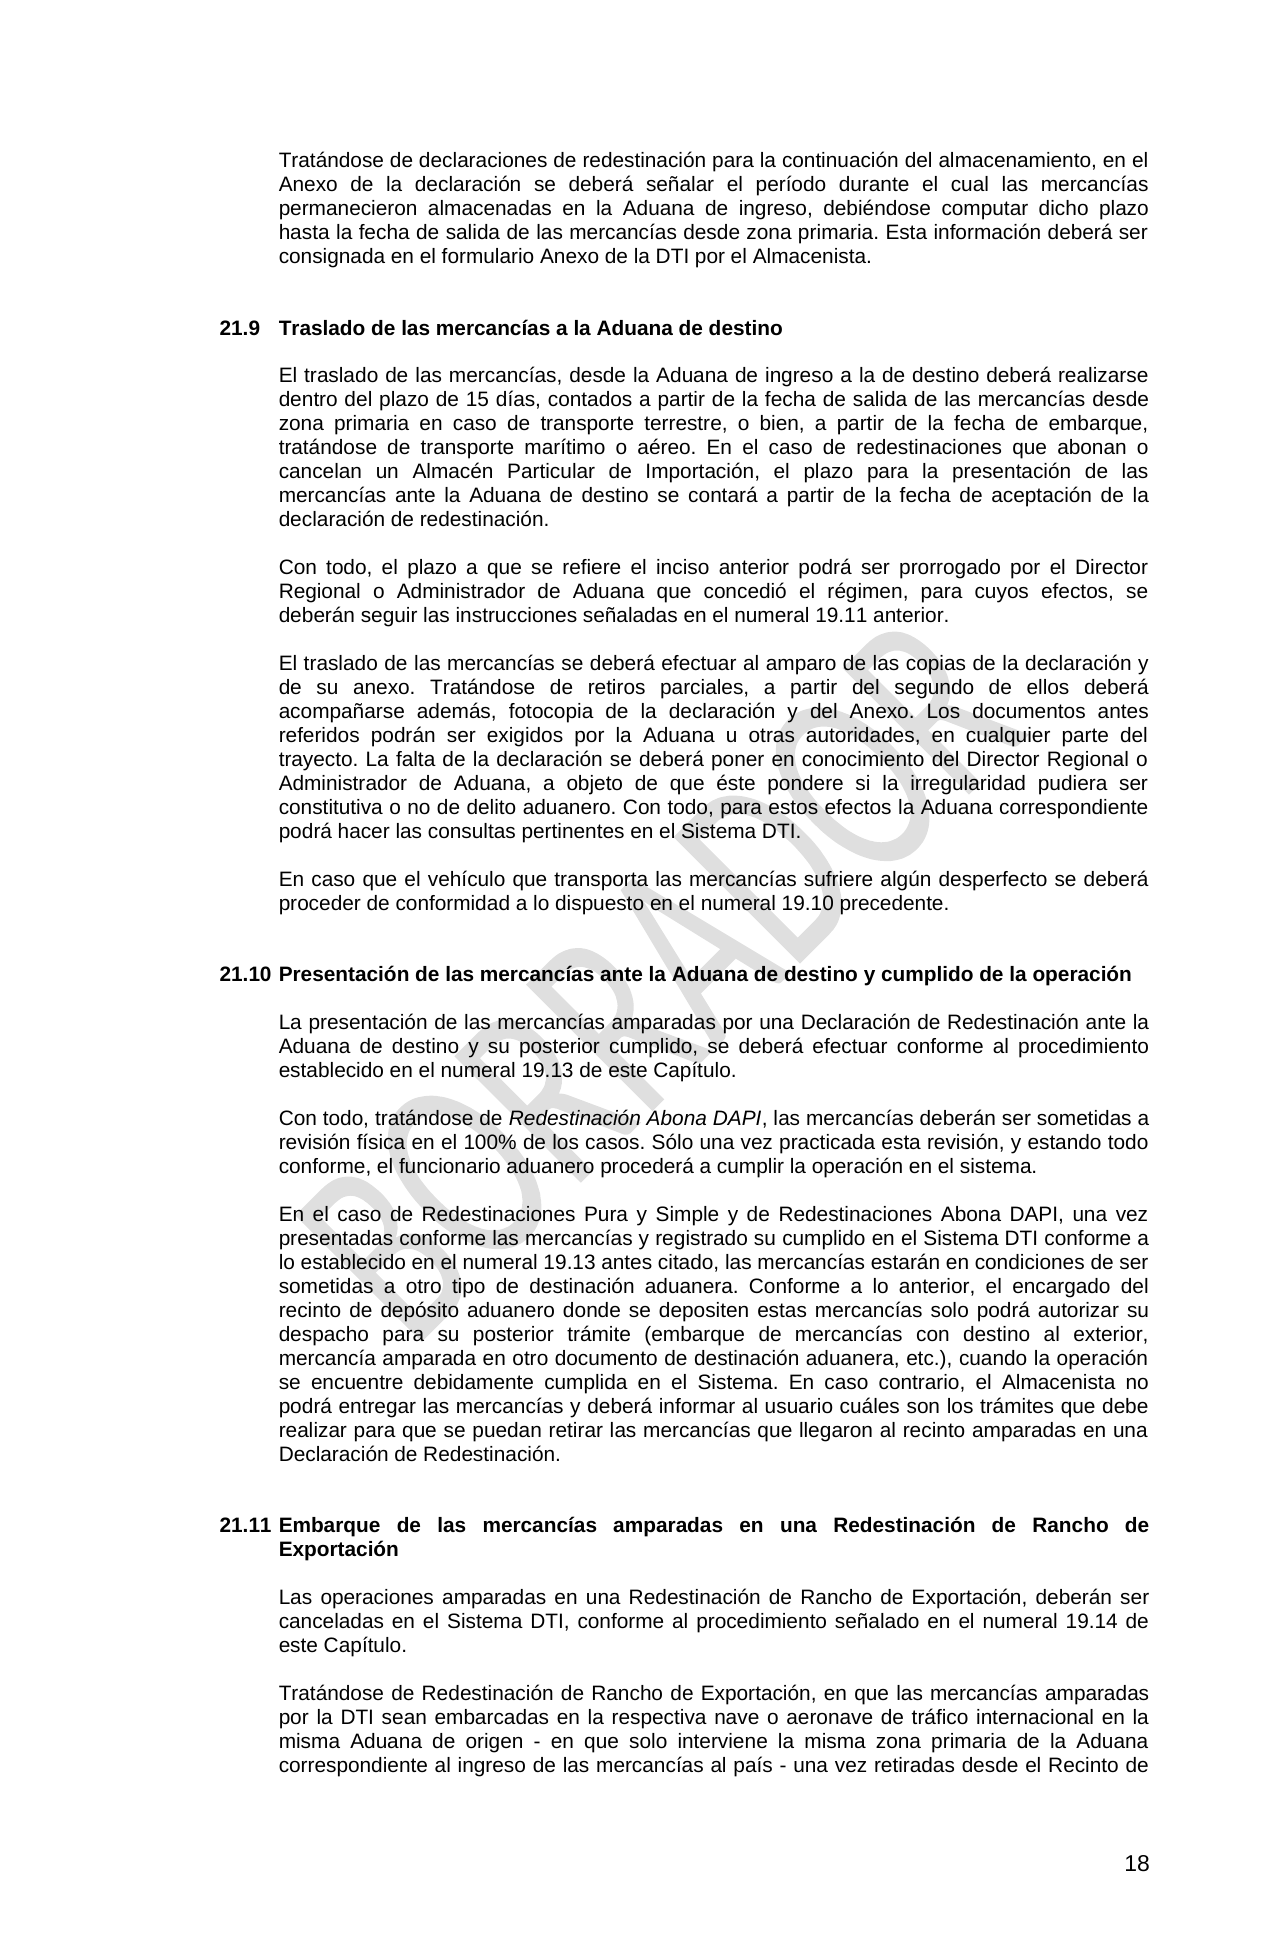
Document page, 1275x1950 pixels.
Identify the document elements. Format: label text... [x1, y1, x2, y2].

text Con todo, el plazo a que se refiere el inciso anterior podrá ser prorrogado por el Director Regional o Administrador de Aduana que concedió el régimen, para cuyos efectos, se deberán seguir las instrucciones señaladas en el numeral 19.11 anterior. [278, 555, 1150, 627]
text En caso que el vehículo que transporta las mercancías sufriere algún desperfecto se deberá proceder de conformidad a lo dispuesto en el numeral 19.10 precedente. [278, 866, 1150, 914]
text La presentación de las mercancías amparadas por una Declaración de Redestinación ante la Aduana de destino y su posterior cumplido, se deberá efectuar conforme al procedimiento establecido en el numeral 19.13 de este Capítulo. [278, 1010, 1150, 1082]
text 21.11 Embarque de las mercancías amparadas en una Redestinación de Rancho de Exportación [219, 1513, 1150, 1561]
text El traslado de las mercancías, desde la Aduana de ingreso a la de destino deberá realizarse dentro del plazo de 15 días, contados a partir de la fecha de salida de las mercancías desde zona primaria en caso de transporte terrestre, o bien, a partir de la fecha de embarque, tratándose de transporte marítimo o aéreo. En el caso de redestinaciones que abonan o cancelan un Almacén Particular de Importación, el plazo para la presentación de las mercancías ante la Aduana de destino se contará a partir de la fecha de aceptación de la declaración de redestinación. [278, 363, 1150, 531]
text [278, 1681, 1150, 1777]
text Tratándose de declaraciones de redestinación para la continuación del almacenamiento, en el Anexo de la declaración se deberá señalar el período durante el cual las mercancías permanecieron almacenadas en la Aduana de ingreso, debiéndose computar dicho plazo hasta la fecha de salida de las mercancías desde zona primaria. Esta información deberá ser consignada en el formulario Anexo de la DTI por el Almacenista. [278, 148, 1150, 267]
text Las operaciones amparadas en una Redestinación de Rancho de Exportación, deberán ser canceladas en el Sistema DTI, conforme al procedimiento señalado en el numeral 19.14 de este Capítulo. [278, 1585, 1150, 1657]
text En el caso de Redestinaciones Pura y Simple y de Redestinaciones Abona DAPI, una vez presentadas conforme las mercancías y registrado su cumplido en el Sistema DTI conforme a lo establecido en el numeral 19.13 antes citado, las mercancías estarán en condiciones de ser sometidas a otro tipo de destinación aduanera. Conforme a lo anterior, el encargado del recinto de depósito aduanero donde se depositen estas mercancías solo podrá autorizar su despacho para su posterior trámite (embarque de mercancías con destino al exterior, mercancía amparada en otro documento de destinación aduanera, etc.), cuando la operación se encuentre debidamente cumplida en el Sistema. En caso contrario, el Almacenista no podrá entregar las mercancías y deberá informar al usuario cuáles son los trámites que debe realizar para que se puedan retirar las mercancías que llegaron al recinto amparadas en una Declaración de Redestinación. [278, 1202, 1150, 1465]
text 21.9 Traslado de las mercancías a la Aduana de destino [219, 315, 1150, 339]
text El traslado de las mercancías se deberá efectuar al amparo de las copias de la declaración y de su anexo. Tratándose de retiros parciales, a partir del segundo de ellos deberá acompañarse además, fotocopia de la declaración y del Anexo. Los documentos antes referidos podrán ser exigidos por la Aduana u otras autoridades, en cualquier parte del trayecto. La falta de la declaración se deberá poner en conocimiento del Director Regional o Administrador de Aduana, a objeto de que éste pondere si la irregularidad pudiera ser constitutiva o no de delito aduanero. Con todo, para estos efectos la Aduana correspondiente podrá hacer las consultas pertinentes en el Sistema DTI. [278, 651, 1150, 842]
text Con todo, tratándose de Redestinación Abona DAPI, las mercancías deberán ser sometidas a revisión física en el 100% de los casos. Sólo una vez practicada esta revisión, y estando todo conforme, el funcionario aduanero procederá a cumplir la operación en el sistema. [278, 1106, 1150, 1178]
text 21.10 Presentación de las mercancías ante la Aduana de destino y cumplido de la operación [219, 962, 1150, 986]
